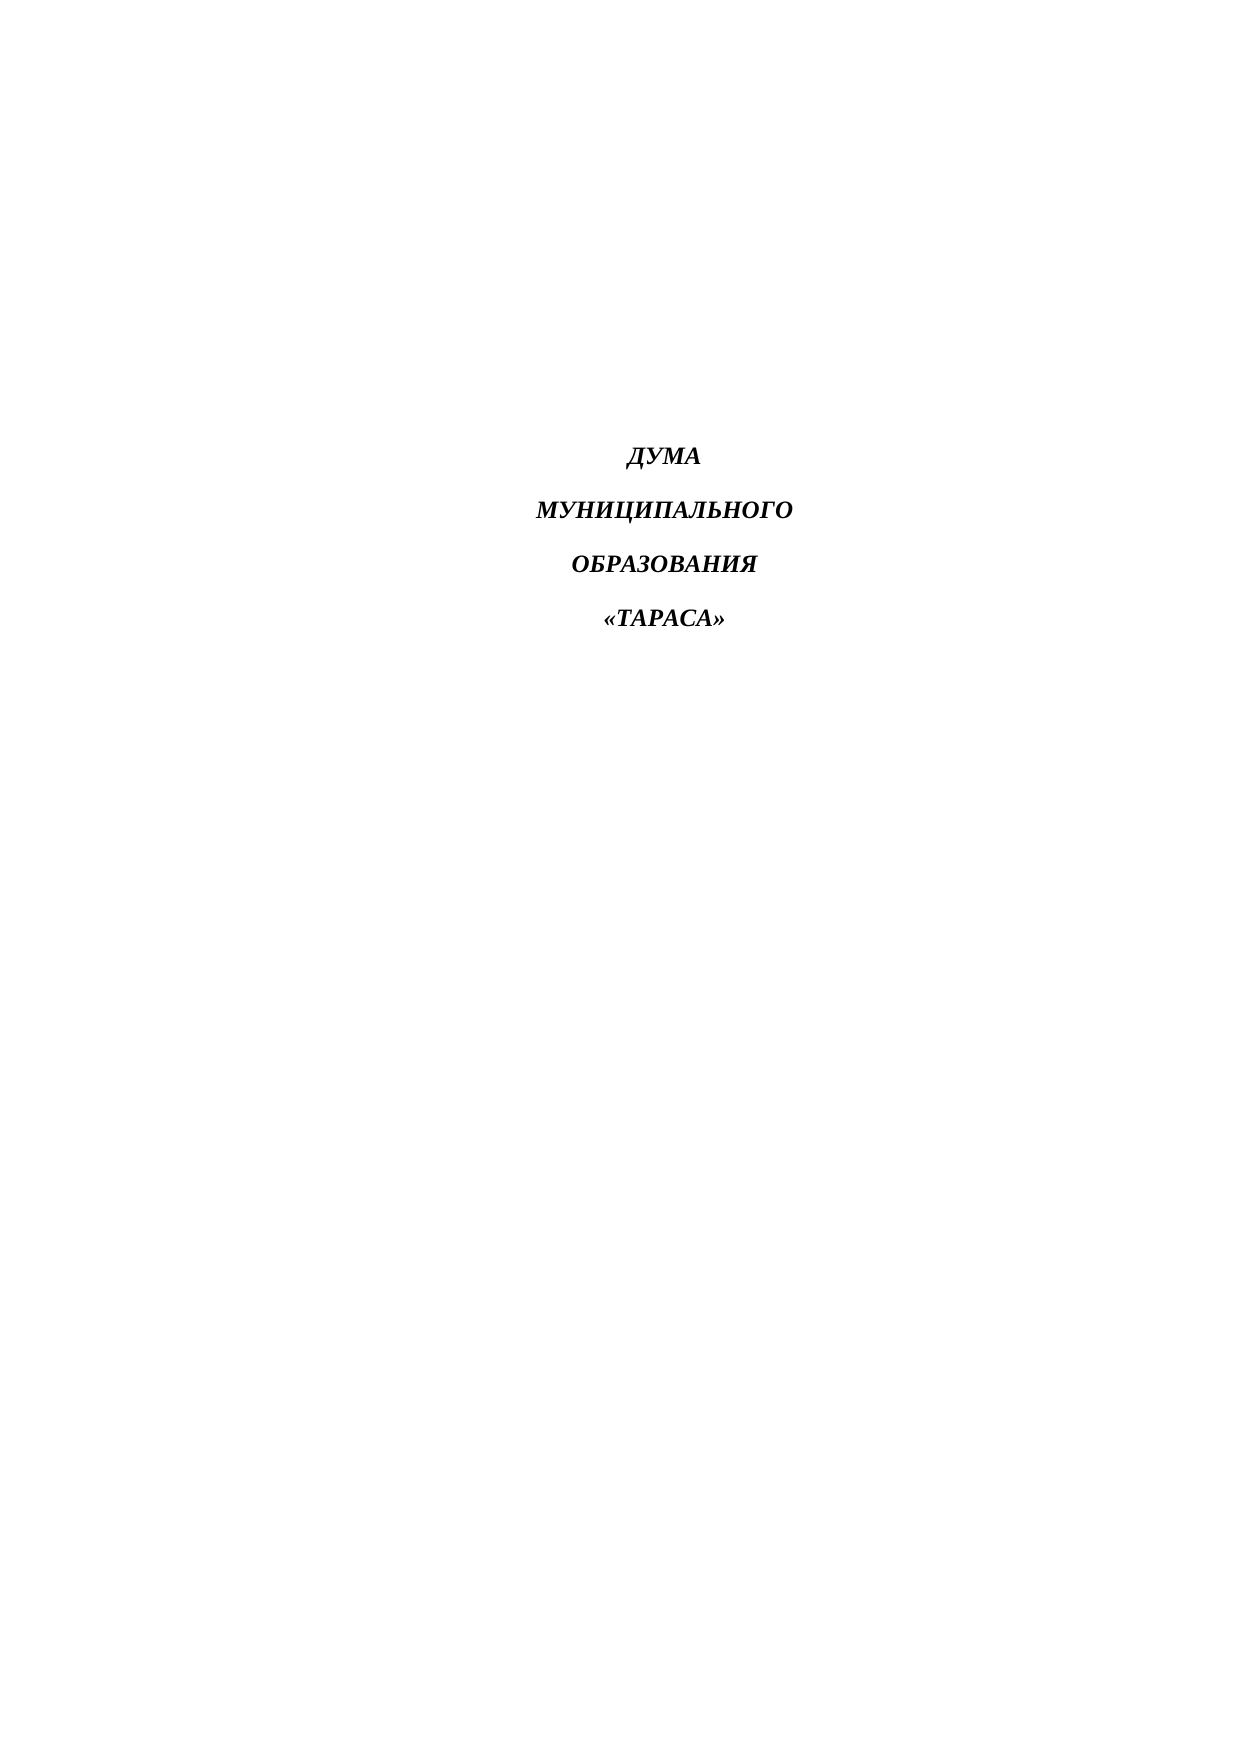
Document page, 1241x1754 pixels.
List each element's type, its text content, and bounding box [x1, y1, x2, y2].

text ОБРАЗОВАНИЯ [177, 549, 1152, 578]
text МУНИЦИПАЛЬНОГО [177, 495, 1152, 524]
text ДУМА [177, 441, 1152, 470]
text «ТАРАСА» [177, 603, 1152, 632]
